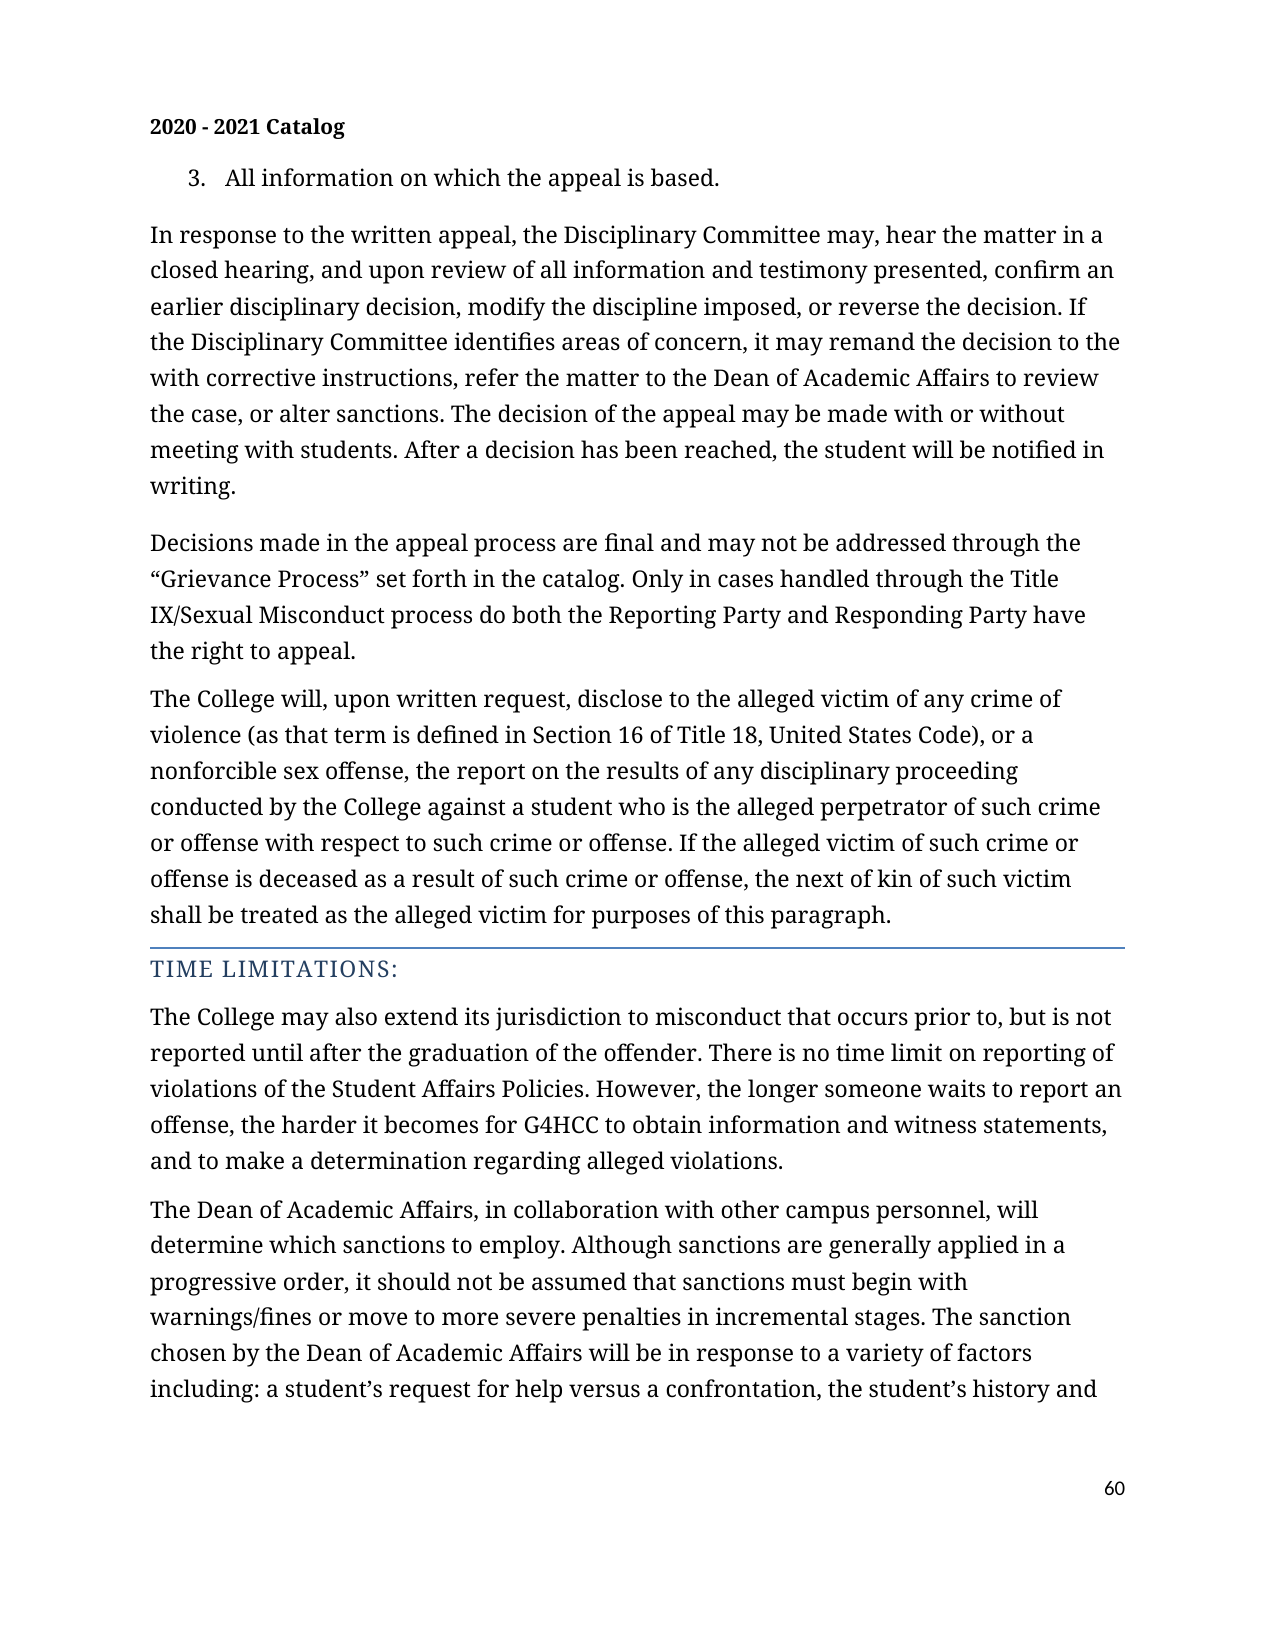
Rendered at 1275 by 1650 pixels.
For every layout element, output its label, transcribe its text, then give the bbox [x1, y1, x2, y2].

text The College will, upon written request, disclose to the alleged victim of any crime of violence (as that term is defined in Section 16 of Title 18, United States Code), or a nonforcible sex offense, the report on the results of any disciplinary proceeding conducted by the College against a student who is the alleged perpetrator of such crime or offense with respect to such crime or offense. If the alleged victim of such crime or offense is deceased as a result of such crime or offense, the next of kin of such victim shall be treated as the alleged victim for purposes of this paragraph. [150, 683, 1125, 930]
list All information on which the appeal is based. [187, 162, 1125, 193]
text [150, 1193, 1125, 1404]
text In response to the written appeal, the Disciplinary Committee may, hear the matter in a closed hearing, and upon review of all information and testimony presented, confirm an earlier disciplinary decision, modify the discipline imposed, or reverse the decision. If the Disciplinary Committee identifies areas of concern, it may remand the decision to the with corrective instructions, refer the matter to the Dean of Academic Affairs to review the case, or alter sanctions. The decision of the appeal may be made with or without meeting with students. After a decision has been reached, the student will be notified in writing. [150, 218, 1125, 501]
text Decisions made in the appeal process are final and may not be addressed through the “Grievance Process” set forth in the catalog. Only in cases handled through the Title IX/Sexual Misconduct process do both the Reporting Party and Responding Party have the right to appeal. [150, 527, 1125, 666]
subtitle Time Limitations: [150, 949, 1125, 984]
text The College may also extend its jurisdiction to misconduct that occurs prior to, but is not reported until after the graduation of the offender. There is no time limit on reporting of violations of the Student Affairs Policies. However, the longer someone waits to report an offense, the harder it becomes for G4HCC to obtain information and witness statements, and to make a determination regarding alleged violations. [150, 1001, 1125, 1176]
